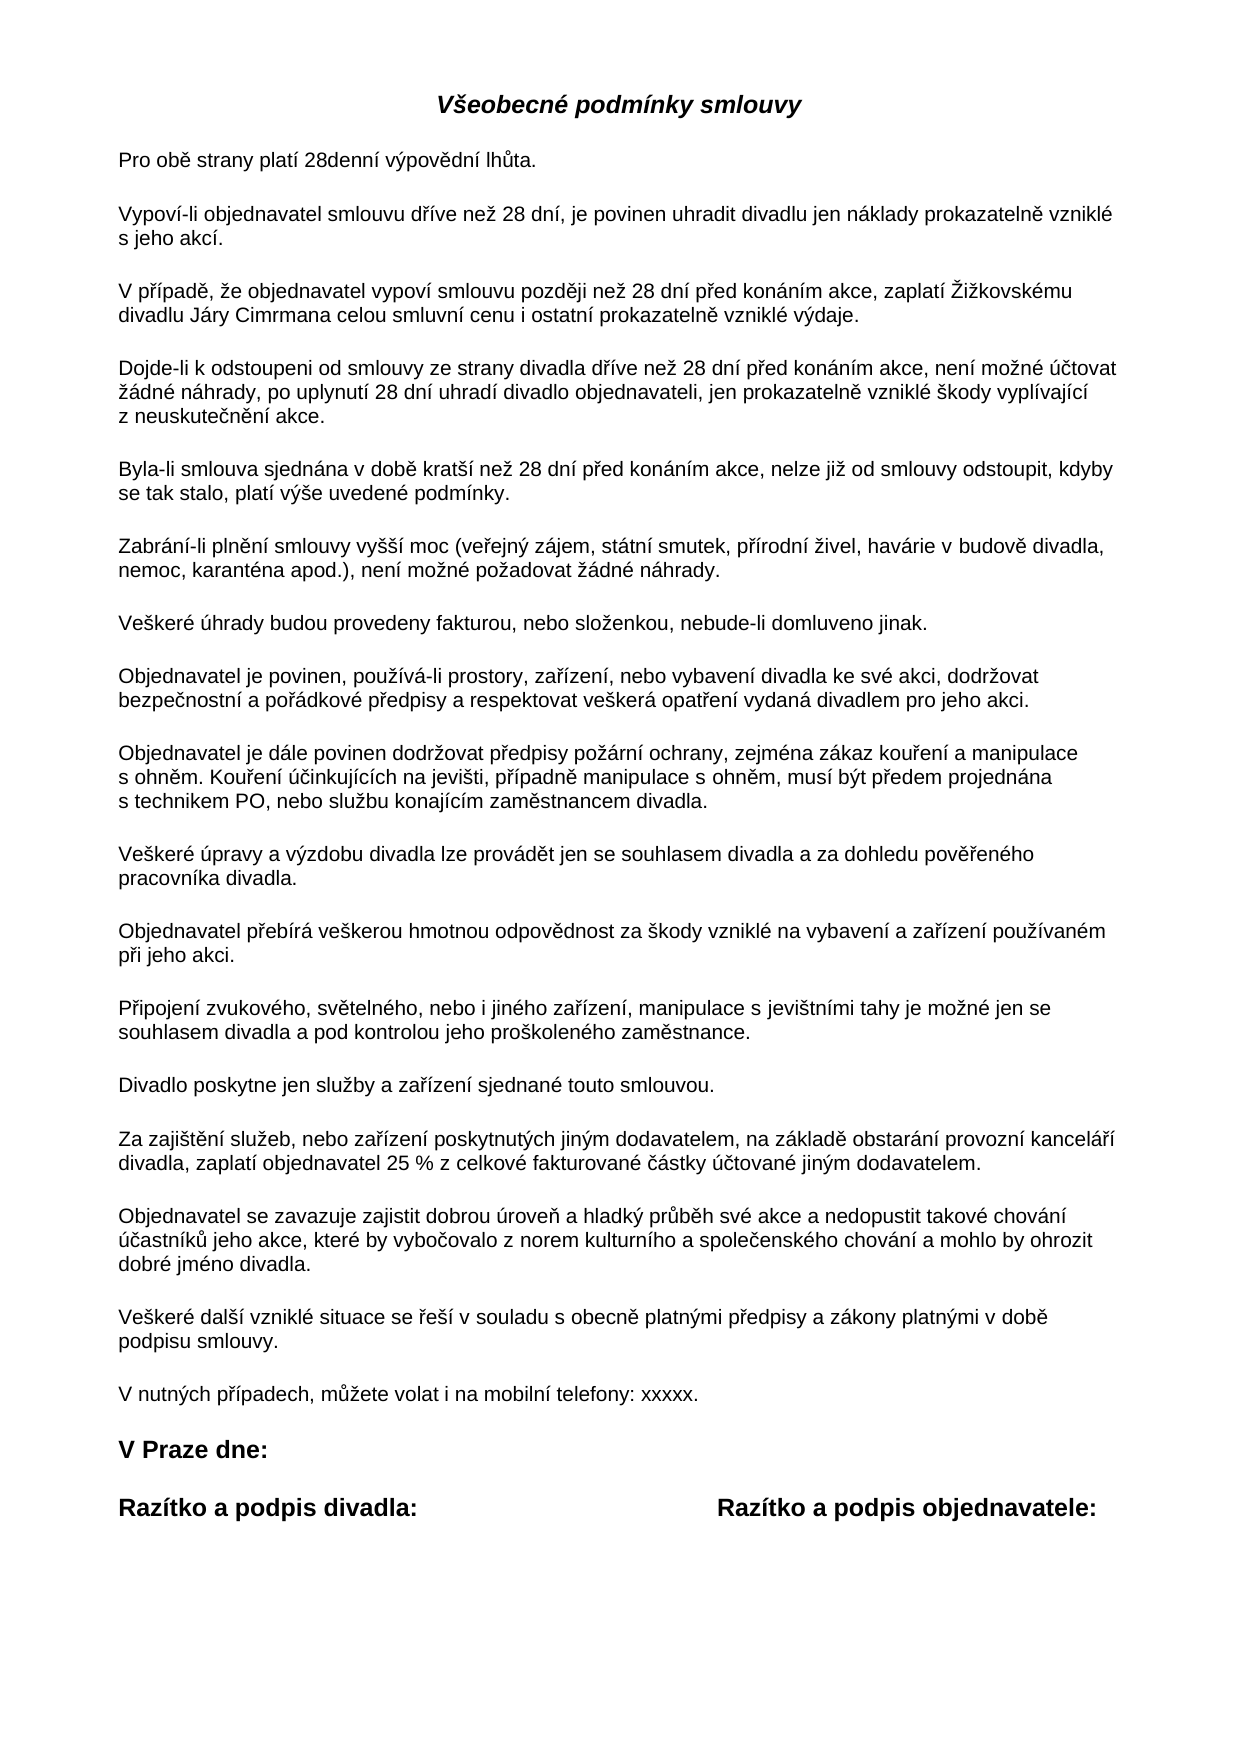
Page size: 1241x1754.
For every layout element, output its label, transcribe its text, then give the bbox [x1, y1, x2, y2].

text V nutných případech, můžete volat i na mobilní telefony: xxxxx. [118, 1382, 1122, 1406]
text Zabrání-li plnění smlouvy vyšší moc (veřejný zájem, státní smutek, přírodní živel, havárie v budově divadla, nemoc, karanténa apod.), není možné požadovat žádné náhrady. [118, 534, 1122, 582]
text Razítko a podpis divadla: Razítko a podpis objednavatele: [118, 1493, 1122, 1521]
text Objednavatel je dále povinen dodržovat předpisy požární ochrany, zejména zákaz kouření a manipulace s ohněm. Kouření účinkujících na jevišti, případně manipulace s ohněm, musí být předem projednána s technikem PO, nebo službu konajícím zaměstnancem divadla. [118, 741, 1122, 813]
text Objednavatel přebírá veškerou hmotnou odpovědnost za škody vzniklé na vybavení a zařízení používaném při jeho akci. [118, 919, 1122, 967]
text Veškeré úpravy a výzdobu divadla lze provádět jen se souhlasem divadla a za dohledu pověřeného pracovníka divadla. [118, 842, 1122, 890]
text V případě, že objednavatel vypoví smlouvu později než 28 dní před konáním akce, zaplatí Žižkovskému divadlu Járy Cimrmana celou smluvní cenu i ostatní prokazatelně vzniklé výdaje. [118, 278, 1122, 326]
text Divadlo poskytne jen služby a zařízení sjednané touto smlouvou. [118, 1073, 1122, 1097]
text Připojení zvukového, světelného, nebo i jiného zařízení, manipulace s jevištními tahy je možné jen se souhlasem divadla a pod kontrolou jeho proškoleného zaměstnance. [118, 996, 1122, 1044]
text Veškeré další vzniklé situace se řeší v souladu s obecně platnými předpisy a zákony platnými v době podpisu smlouvy. [118, 1304, 1122, 1352]
text Dojde-li k odstoupeni od smlouvy ze strany divadla dříve než 28 dní před konáním akce, není možné účtovat žádné náhrady, po uplynutí 28 dní uhradí divadlo objednavateli, jen prokazatelně vzniklé škody vyplívající z neuskutečnění akce. [118, 356, 1122, 427]
text Veškeré úhrady budou provedeny fakturou, nebo složenkou, nebude-li domluveno jinak. [118, 611, 1122, 635]
text V Praze dne: [118, 1435, 1122, 1463]
text Pro obě strany platí 28denní výpovědní lhůta. [118, 148, 1122, 172]
text Za zajištění služeb, nebo zařízení poskytnutých jiným dodavatelem, na základě obstarání provozní kanceláří divadla, zaplatí objednavatel 25 % z celkové fakturované částky účtované jiným dodavatelem. [118, 1126, 1122, 1174]
text Vypoví-li objednavatel smlouvu dříve než 28 dní, je povinen uhradit divadlu jen náklady prokazatelně vzniklé s jeho akcí. [118, 201, 1122, 249]
subtitle Všeobecné podmínky smlouvy [118, 90, 1122, 119]
text Objednavatel se zavazuje zajistit dobrou úroveň a hladký průběh své akce a nedopustit takové chování účastníků jeho akce, které by vybočovalo z norem kulturního a společenského chování a mohlo by ohrozit dobré jméno divadla. [118, 1203, 1122, 1275]
text Objednavatel je povinen, používá-li prostory, zařízení, nebo vybavení divadla ke své akci, dodržovat bezpečnostní a pořádkové předpisy a respektovat veškerá opatření vydaná divadlem pro jeho akci. [118, 664, 1122, 712]
text Byla-li smlouva sjednána v době kratší než 28 dní před konáním akce, nelze již od smlouvy odstoupit, kdyby se tak stalo, platí výše uvedené podmínky. [118, 457, 1122, 504]
